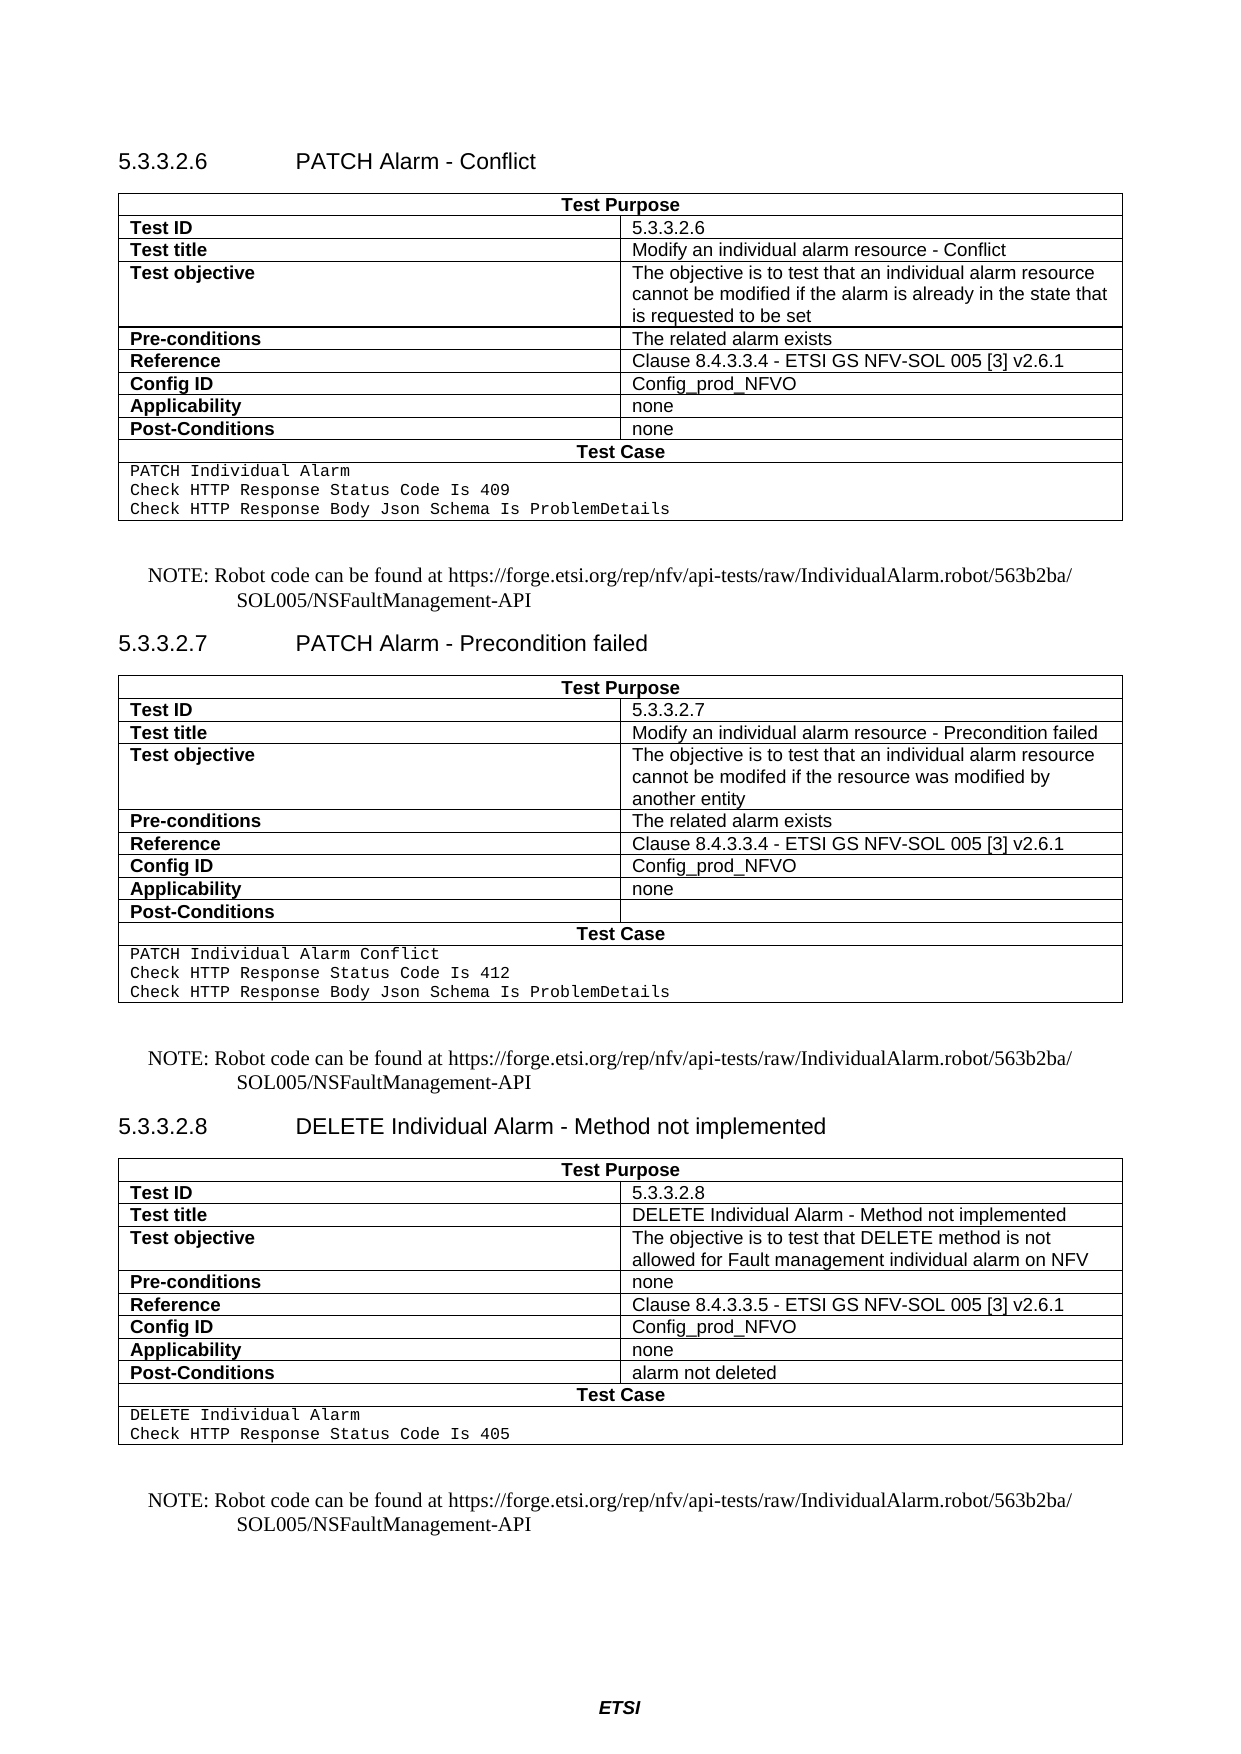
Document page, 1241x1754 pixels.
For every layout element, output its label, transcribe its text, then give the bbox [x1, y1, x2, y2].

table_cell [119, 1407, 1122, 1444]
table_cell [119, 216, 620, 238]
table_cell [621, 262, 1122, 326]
subtitle 5.3.3.2.7 PATCH Alarm - Precondition failed [118, 630, 1122, 657]
subtitle 5.3.3.2.6 PATCH Alarm - Conflict [118, 148, 1122, 174]
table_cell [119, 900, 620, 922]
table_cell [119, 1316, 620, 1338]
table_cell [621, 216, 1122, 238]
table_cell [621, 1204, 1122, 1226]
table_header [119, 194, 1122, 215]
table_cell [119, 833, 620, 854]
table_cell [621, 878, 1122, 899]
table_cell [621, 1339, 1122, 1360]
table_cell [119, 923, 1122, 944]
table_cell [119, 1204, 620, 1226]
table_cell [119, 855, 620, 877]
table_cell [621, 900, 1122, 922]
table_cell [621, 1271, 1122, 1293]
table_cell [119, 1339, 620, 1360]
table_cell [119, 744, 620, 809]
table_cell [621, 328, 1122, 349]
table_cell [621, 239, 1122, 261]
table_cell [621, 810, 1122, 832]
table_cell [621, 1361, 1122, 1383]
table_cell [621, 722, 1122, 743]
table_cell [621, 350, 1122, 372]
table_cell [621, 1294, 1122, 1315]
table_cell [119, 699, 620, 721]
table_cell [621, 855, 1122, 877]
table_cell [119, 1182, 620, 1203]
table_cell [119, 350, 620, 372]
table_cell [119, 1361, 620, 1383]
text NOTE: Robot code can be found at https://forge.etsi.org/rep/nfv/api-tests/raw/IndividualAlarm.robot/563b2ba/SOL005/NSFaultManagement-API [148, 1046, 1122, 1094]
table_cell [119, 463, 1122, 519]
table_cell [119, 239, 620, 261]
text NOTE: Robot code can be found at https://forge.etsi.org/rep/nfv/api-tests/raw/IndividualAlarm.robot/563b2ba/SOL005/NSFaultManagement-API [148, 563, 1122, 612]
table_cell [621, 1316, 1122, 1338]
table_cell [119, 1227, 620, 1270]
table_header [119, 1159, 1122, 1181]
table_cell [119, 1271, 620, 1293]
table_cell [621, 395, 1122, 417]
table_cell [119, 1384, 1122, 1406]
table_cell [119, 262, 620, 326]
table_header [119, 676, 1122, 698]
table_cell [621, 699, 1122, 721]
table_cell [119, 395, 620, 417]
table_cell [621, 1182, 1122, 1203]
subtitle 5.3.3.2.8 DELETE Individual Alarm - Method not implemented [118, 1113, 1122, 1139]
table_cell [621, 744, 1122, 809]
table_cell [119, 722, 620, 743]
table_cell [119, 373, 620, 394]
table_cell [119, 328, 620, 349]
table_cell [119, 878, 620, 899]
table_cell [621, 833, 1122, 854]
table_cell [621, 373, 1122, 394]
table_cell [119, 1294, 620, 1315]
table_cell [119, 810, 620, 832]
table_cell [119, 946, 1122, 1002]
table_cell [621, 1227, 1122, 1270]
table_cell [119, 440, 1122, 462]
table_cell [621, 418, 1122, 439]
text NOTE: Robot code can be found at https://forge.etsi.org/rep/nfv/api-tests/raw/IndividualAlarm.robot/563b2ba/SOL005/NSFaultManagement-API [148, 1488, 1122, 1536]
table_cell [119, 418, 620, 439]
